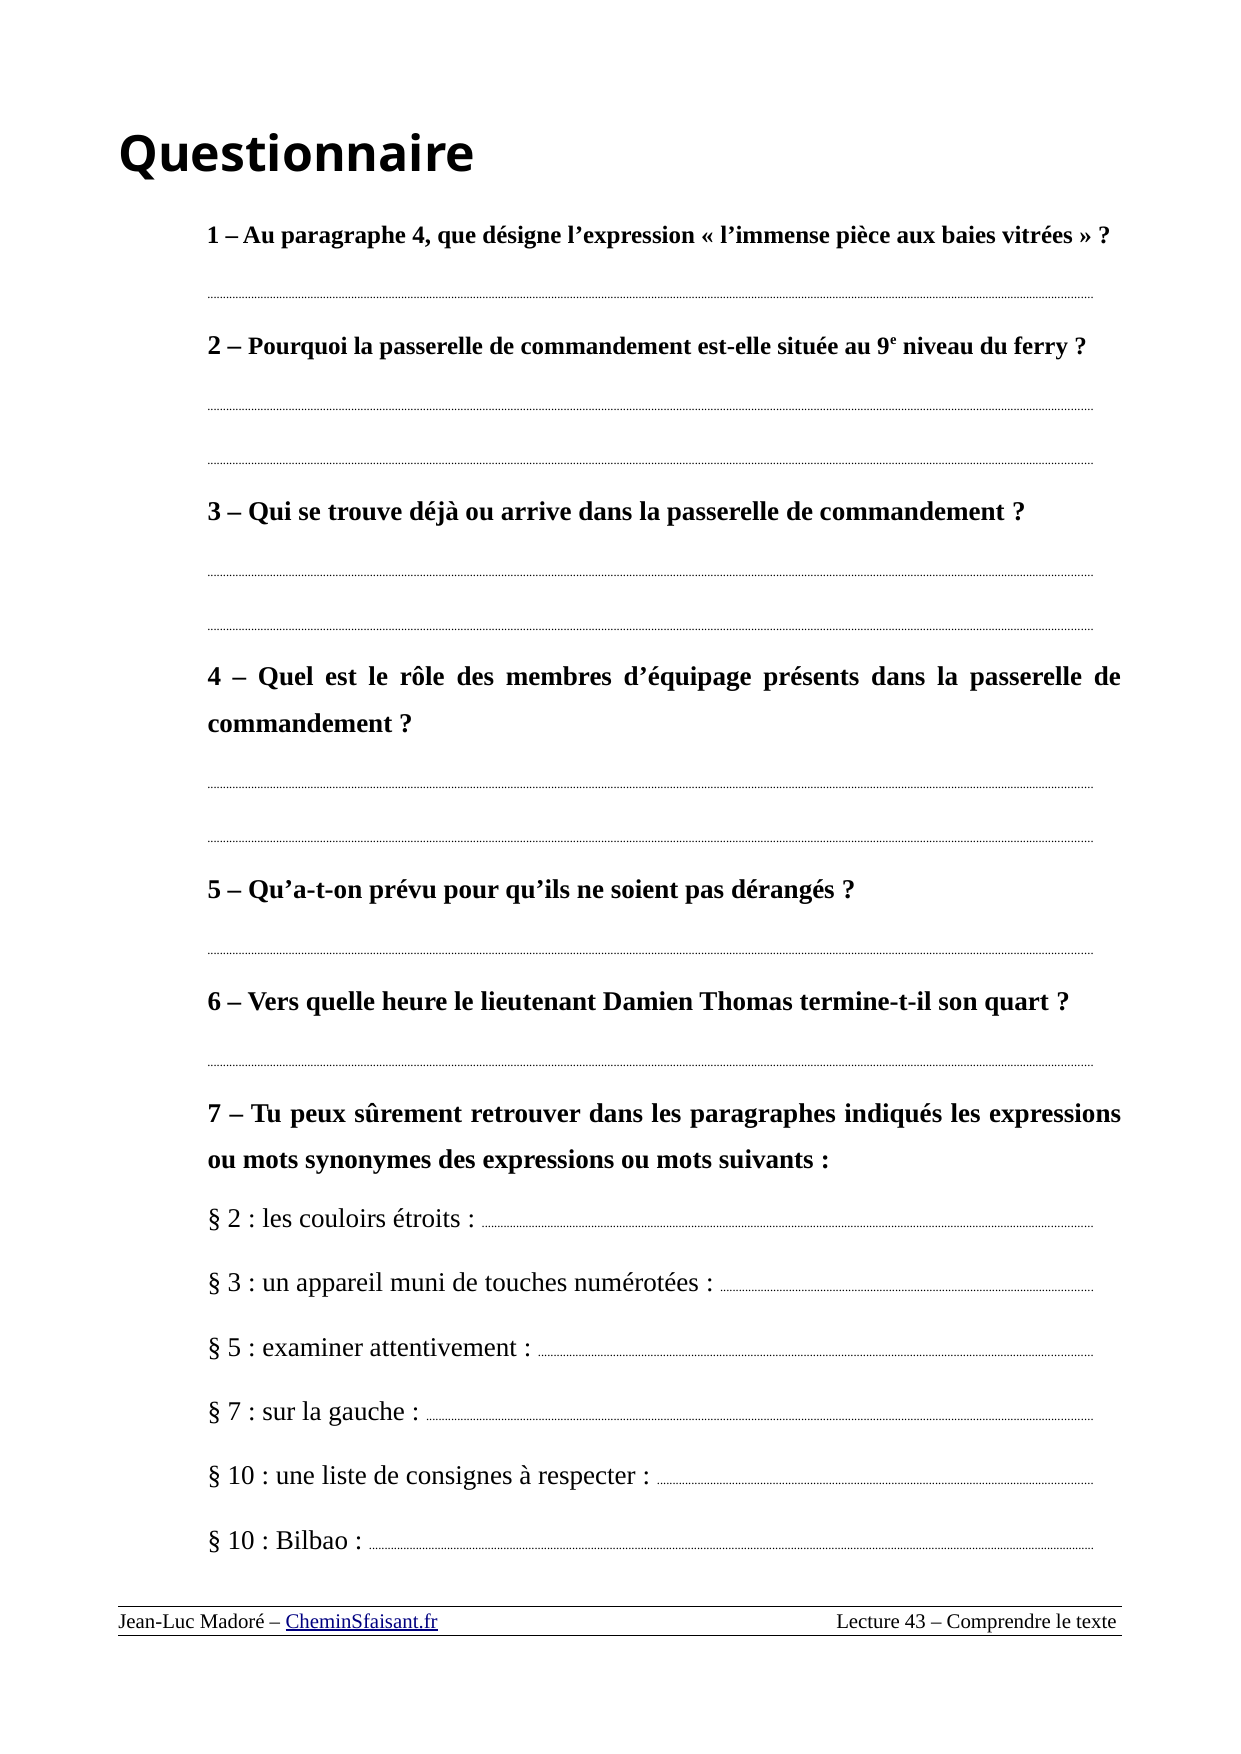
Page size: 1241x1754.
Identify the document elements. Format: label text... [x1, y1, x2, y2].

text § 10 : Bilbao : [207, 1524, 1122, 1555]
text 3 – Qui se trouve déjà ou arrive dans la passerelle de commandement ? [207, 494, 1122, 526]
text 2 – Pourquoi la passerelle de commandement est-elle située au 9e niveau du ferry ? [207, 329, 1122, 360]
text 6 – Vers quelle heure le lieutenant Damien Thomas termine-t-il son quart ? [207, 985, 1122, 1016]
text 5 – Qu’a-t-on prévu pour qu’ils ne soient pas dérangés ? [207, 873, 1122, 904]
text § 10 : une liste de consignes à respecter : [207, 1459, 1122, 1491]
text § 2 : les couloirs étroits : [207, 1202, 1122, 1233]
text § 3 : un appareil muni de touches numérotées : [207, 1266, 1122, 1297]
text 4 – Quel est le rôle des membres d’équipage présents dans la passerelle de commandement ? [207, 660, 1122, 738]
text 7 – Tu peux sûrement retrouver dans les paragraphes indiqués les expressions ou mots synonymes des expressions ou mots suivants : [207, 1097, 1122, 1175]
text Questionnaire [118, 118, 1122, 186]
text 1 – Au paragraphe 4, que désigne l’expression « l’immense pièce aux baies vitrées » ? [207, 220, 1122, 249]
text § 5 : examiner attentivement : [207, 1331, 1122, 1362]
text § 7 : sur la gauche : [207, 1395, 1122, 1426]
